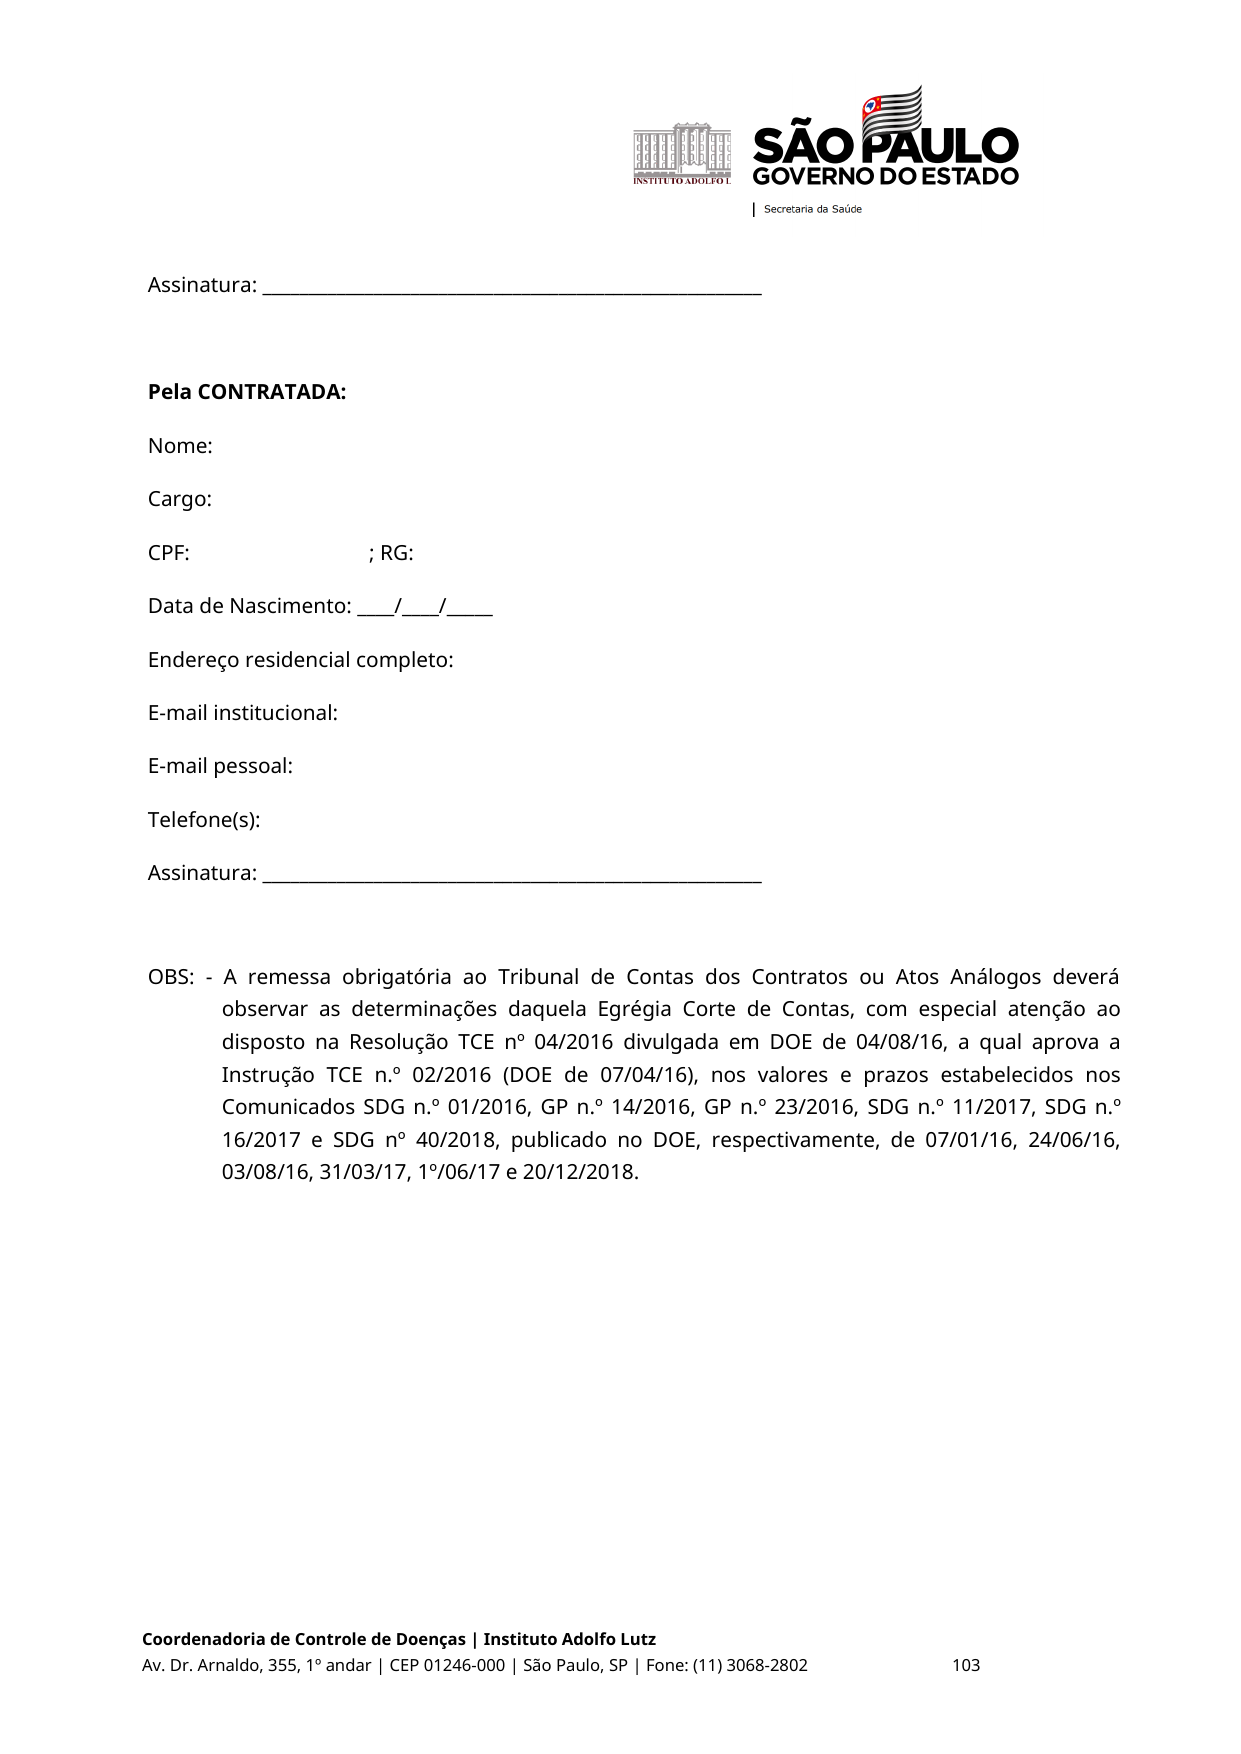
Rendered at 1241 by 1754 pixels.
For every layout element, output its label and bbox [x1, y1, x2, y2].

picture [633, 73, 1044, 237]
